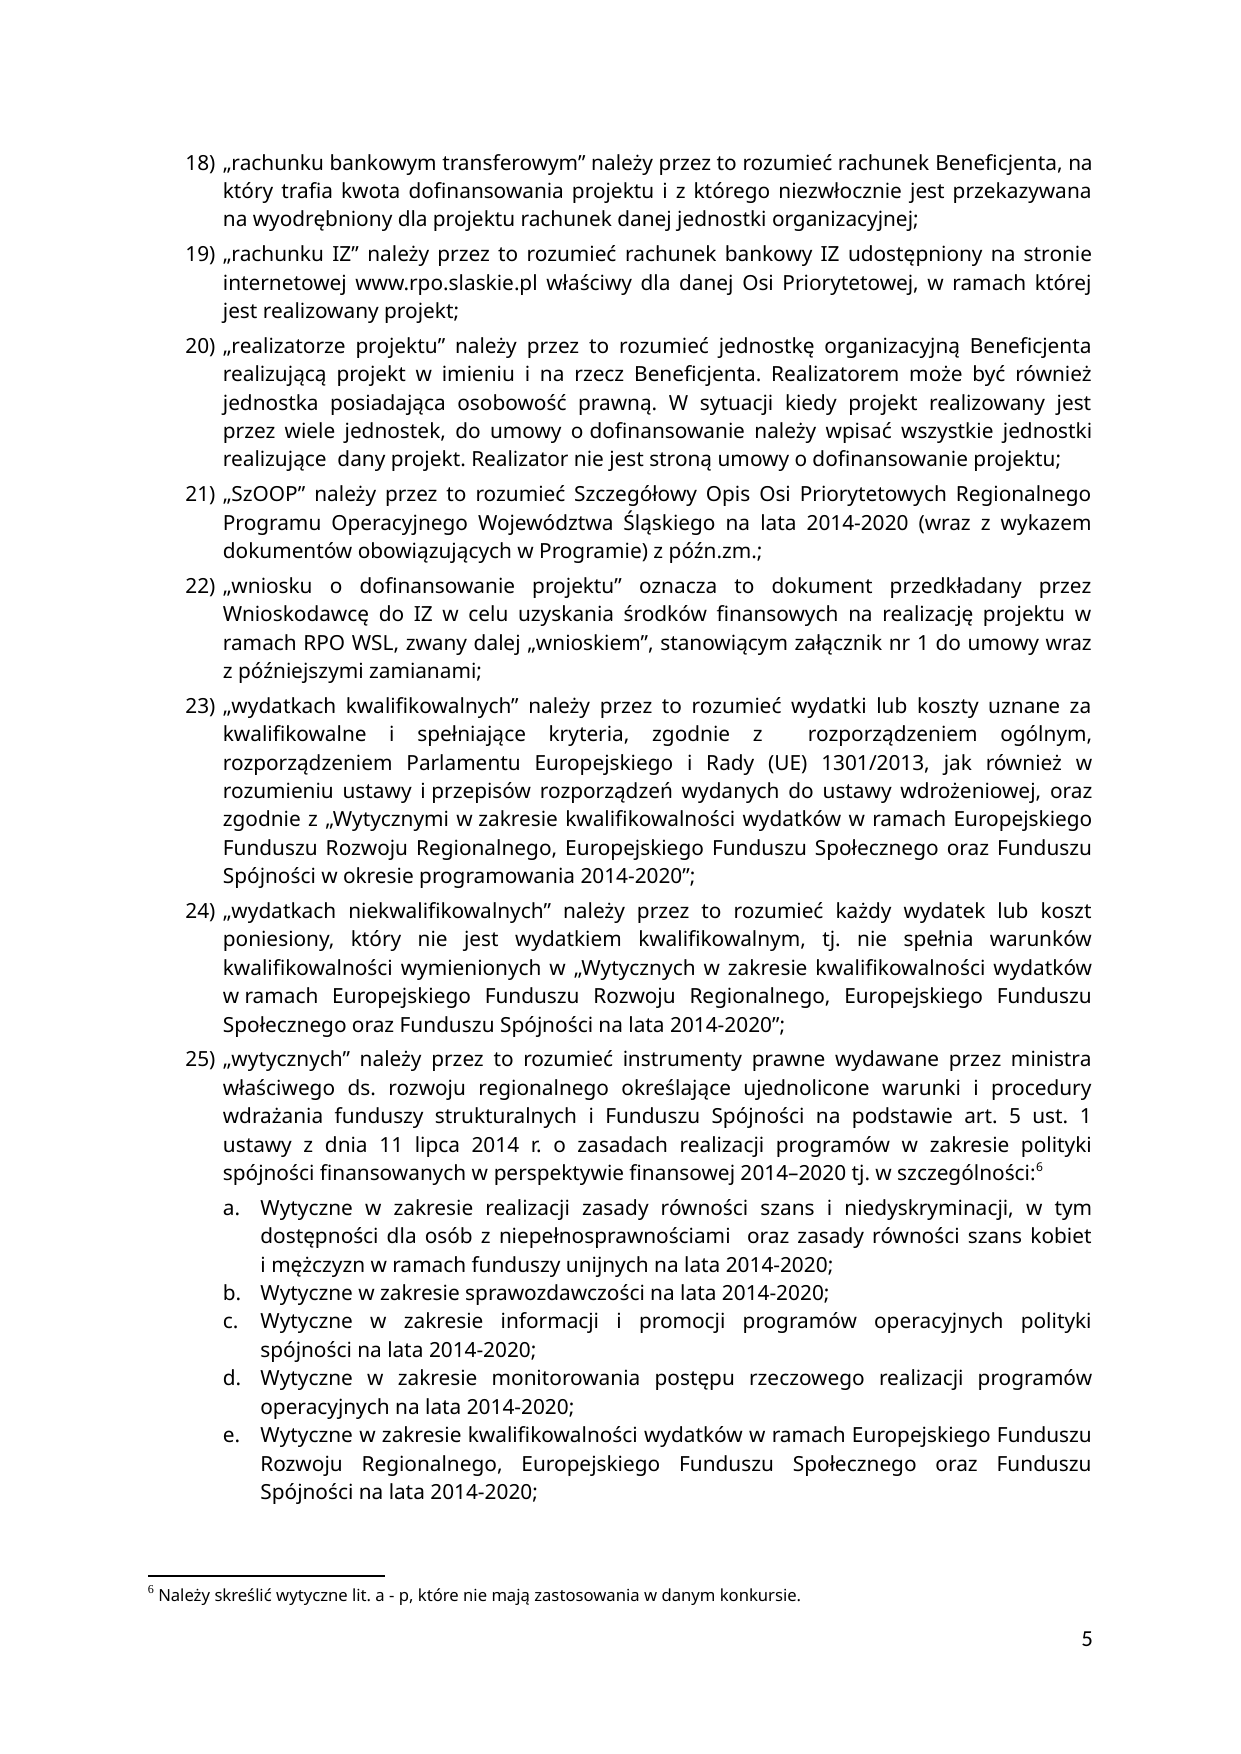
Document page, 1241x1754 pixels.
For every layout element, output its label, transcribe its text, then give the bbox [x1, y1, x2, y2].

list „wytycznych” należy przez to rozumieć instrumenty prawne wydawane przez ministra właściwego ds. rozwoju regionalnego określające ujednolicone warunki i procedury wdrażania funduszy strukturalnych i Funduszu Spójności na podstawie art. 5 ust. 1 ustawy z dnia 11 lipca 2014 r. o zasadach realizacji programów w zakresie polityki spójności finansowanych w perspektywie finansowej 2014–2020 tj. w szczególności: [185, 1044, 1093, 1187]
list „wydatkach kwalifikowalnych” należy przez to rozumieć wydatki lub koszty uznane za kwalifikowalne i spełniające kryteria, zgodnie z rozporządzeniem ogólnym, rozporządzeniem Parlamentu Europejskiego i Rady (UE) 1301/2013, jak również w rozumieniu ustawy i przepisów rozporządzeń wydanych do ustawy wdrożeniowej, oraz zgodnie z „Wytycznymi w zakresie kwalifikowalności wydatków w ramach Europejskiego Funduszu Rozwoju Regionalnego, Europejskiego Funduszu Społecznego oraz Funduszu Spójności w okresie programowania 2014-2020”; [185, 691, 1093, 890]
list „rachunku bankowym transferowym” należy przez to rozumieć rachunek Beneficjenta, na który trafia kwota dofinansowania projektu i z którego niezwłocznie jest przekazywana na wyodrębniony dla projektu rachunek danej jednostki organizacyjnej; [185, 148, 1093, 233]
list Wytyczne w zakresie realizacji zasady równości szans i niedyskryminacji, w tym dostępności dla osób z niepełnosprawnościami oraz zasady równości szans kobiet i mężczyzn w ramach funduszy unijnych na lata 2014-2020; [223, 1193, 1093, 1278]
list „SzOOP” należy przez to rozumieć Szczegółowy Opis Osi Priorytetowych Regionalnego Programu Operacyjnego Województwa Śląskiego na lata 2014-2020 (wraz z wykazem dokumentów obowiązujących w Programie) z późn.zm.; [185, 479, 1093, 564]
list „realizatorze projektu” należy przez to rozumieć jednostkę organizacyjną Beneficjenta realizującą projekt w imieniu i na rzecz Beneficjenta. Realizatorem może być również jednostka posiadająca osobowość prawną. W sytuacji kiedy projekt realizowany jest przez wiele jednostek, do umowy o dofinansowanie należy wpisać wszystkie jednostki realizujące dany projekt. Realizator nie jest stroną umowy o dofinansowanie projektu; [185, 331, 1093, 473]
list Wytyczne w zakresie informacji i promocji programów operacyjnych polityki spójności na lata 2014-2020; [223, 1307, 1093, 1363]
list „wniosku o dofinansowanie projektu” oznacza to dokument przedkładany przez Wnioskodawcę do IZ w celu uzyskania środków finansowych na realizację projektu w ramach RPO WSL, zwany dalej „wnioskiem”, stanowiącym załącznik nr 1 do umowy wraz z późniejszymi zamianami; [185, 571, 1093, 684]
list Wytyczne w zakresie monitorowania postępu rzeczowego realizacji programów operacyjnych na lata 2014-2020; [223, 1363, 1093, 1420]
list „wydatkach niekwalifikowalnych” należy przez to rozumieć każdy wydatek lub koszt poniesiony, który nie jest wydatkiem kwalifikowalnym, tj. nie spełnia warunków kwalifikowalności wymienionych w „Wytycznych w zakresie kwalifikowalności wydatków w ramach Europejskiego Funduszu Rozwoju Regionalnego, Europejskiego Funduszu Społecznego oraz Funduszu Spójności na lata 2014-2020”; [185, 896, 1093, 1038]
list „rachunku IZ” należy przez to rozumieć rachunek bankowy IZ udostępniony na stronie internetowej www.rpo.slaskie.pl właściwy dla danej Osi Priorytetowej, w ramach której jest realizowany projekt; [185, 239, 1093, 324]
list Wytyczne w zakresie kwalifikowalności wydatków w ramach Europejskiego Funduszu Rozwoju Regionalnego, Europejskiego Funduszu Społecznego oraz Funduszu Spójności na lata 2014-2020; [223, 1420, 1093, 1506]
list Wytyczne w zakresie sprawozdawczości na lata 2014-2020; [223, 1278, 1093, 1307]
